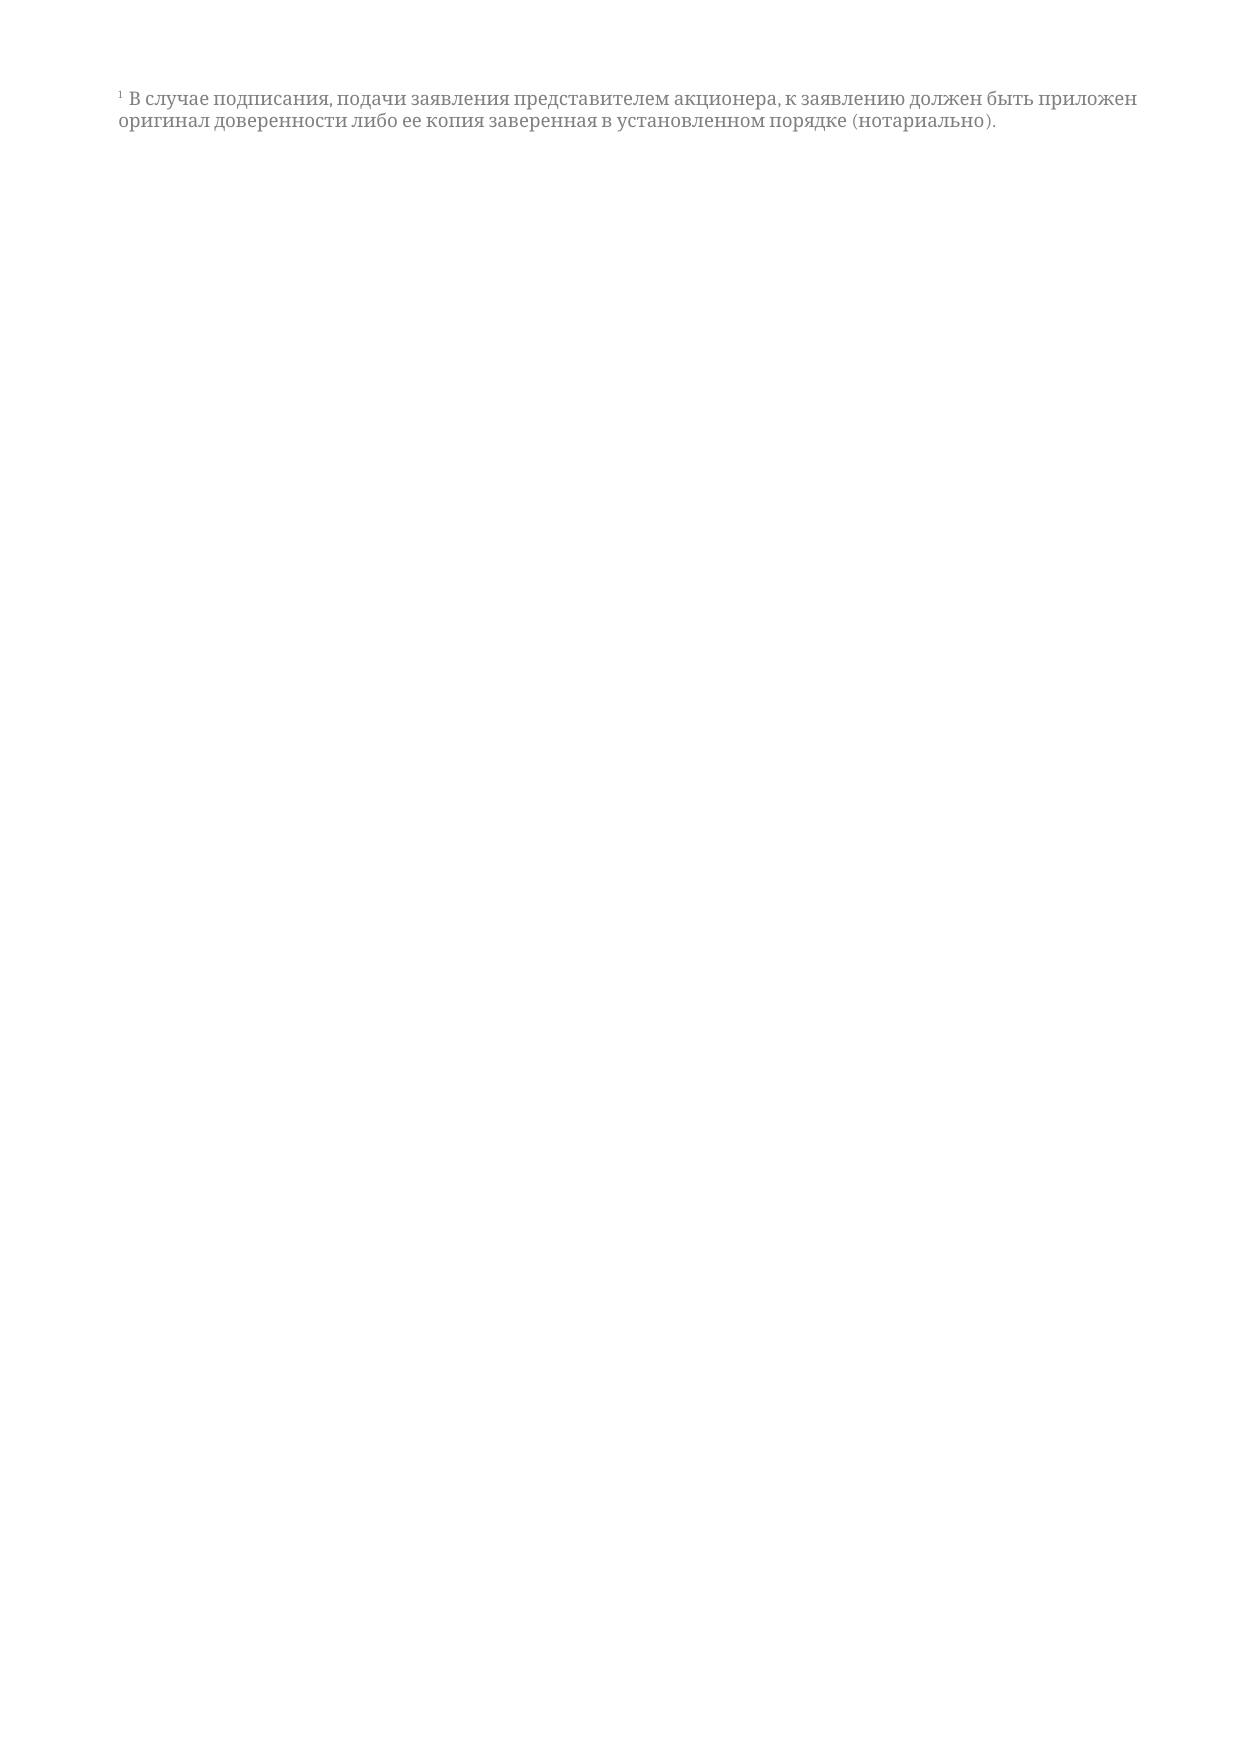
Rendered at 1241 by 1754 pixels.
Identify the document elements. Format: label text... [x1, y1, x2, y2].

text 1 В случае подписания, подачи заявления представителем акционера, к заявлению должен быть приложен оригинал доверенности либо ее копия заверенная в установленном порядке (нотариально). [118, 89, 1167, 132]
